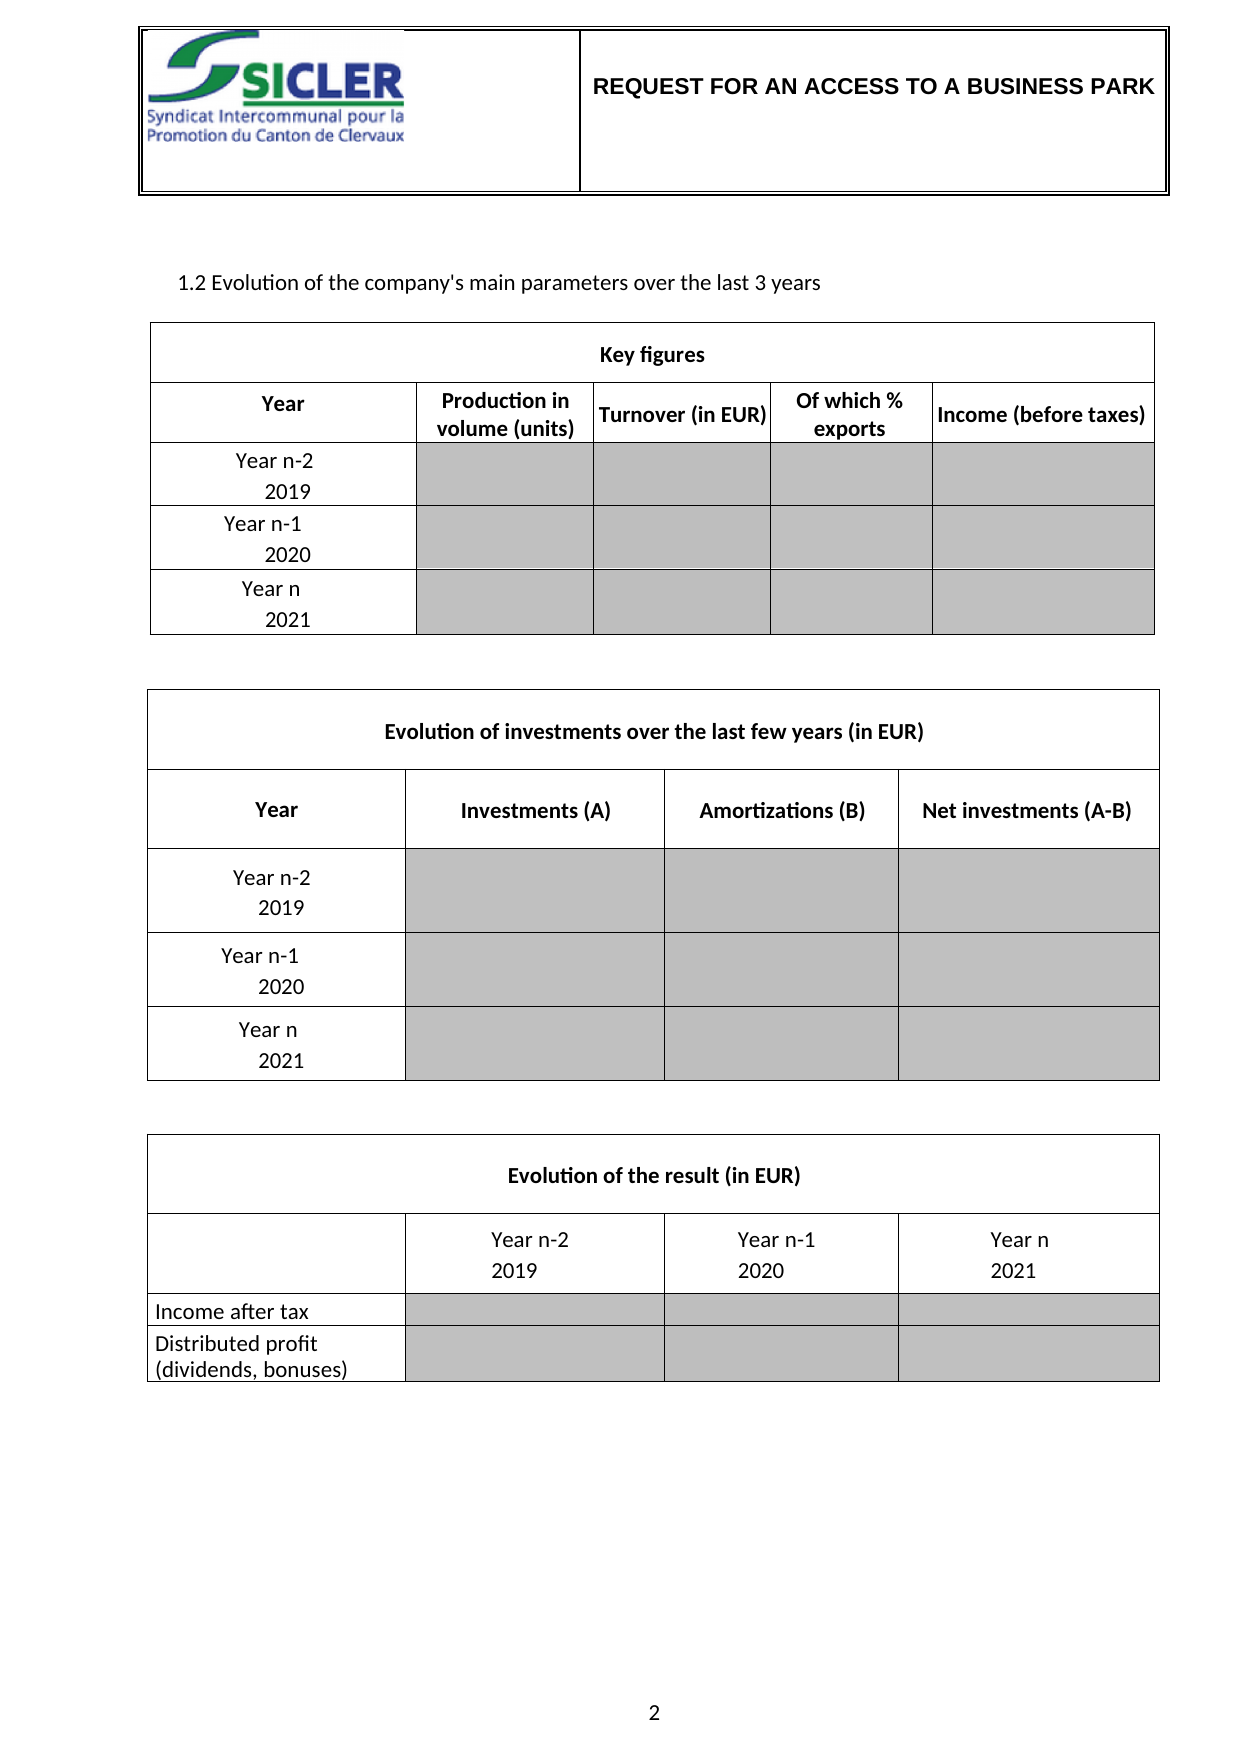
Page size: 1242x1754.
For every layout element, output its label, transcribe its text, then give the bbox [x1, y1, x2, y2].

table_cell Net investments (A-B) [899, 770, 1159, 848]
table_cell [406, 1294, 664, 1325]
table_cell Production in volume (units) [417, 383, 593, 442]
table_cell Year n-1 2020 [151, 506, 416, 568]
table_cell [665, 849, 898, 932]
table_cell [771, 443, 932, 505]
table_cell [933, 570, 1154, 634]
table_cell [665, 1294, 898, 1325]
table_cell Year n-2 2019 [148, 849, 405, 932]
table_cell Of which % exports [771, 383, 932, 442]
table_cell [771, 570, 932, 634]
table_cell [665, 1007, 898, 1080]
table_cell [933, 506, 1154, 568]
table_cell [406, 1007, 664, 1080]
table_cell [594, 443, 770, 505]
table_cell [899, 933, 1159, 1006]
table_cell Distributed profit (dividends, bonuses) [148, 1326, 405, 1381]
table_header Evolution of the result (in EUR) [148, 1135, 1159, 1213]
table_cell [417, 443, 593, 505]
table_cell Year n-2 2019 [406, 1214, 664, 1293]
table_cell [665, 1326, 898, 1381]
table_cell [899, 849, 1159, 932]
table_cell [406, 849, 664, 932]
table_cell [899, 1294, 1159, 1325]
table_cell Year [151, 383, 416, 442]
table_cell Turnover (in EUR) [594, 383, 770, 442]
table_cell [899, 1007, 1159, 1080]
table_header Key figures [151, 323, 1154, 382]
table_cell Investments (A) [406, 770, 664, 848]
table_cell Amortizations (B) [665, 770, 898, 848]
table_cell Year n-1 2020 [148, 933, 405, 1006]
table_cell Year n-1 2020 [665, 1214, 898, 1293]
table_cell [594, 570, 770, 634]
picture [147, 30, 405, 142]
table_cell [406, 933, 664, 1006]
table_cell [417, 506, 593, 568]
table_cell [406, 1326, 664, 1381]
table_cell [933, 443, 1154, 505]
table_cell [665, 933, 898, 1006]
table_header Evolution of investments over the last few years (in EUR) [148, 690, 1159, 769]
table_cell Income after tax [148, 1294, 405, 1325]
table_cell [417, 570, 593, 634]
text 1.2 Evolution of the company's main parameters over the last 3 years [177, 270, 1175, 295]
table_cell [594, 506, 770, 568]
table_cell Income (before taxes) [933, 383, 1154, 442]
table_cell Year [148, 770, 405, 848]
table_cell Year n 2021 [151, 570, 416, 634]
table_cell [148, 1214, 405, 1293]
table_cell [771, 506, 932, 568]
table_cell [899, 1326, 1159, 1381]
table_cell Year n 2021 [899, 1214, 1159, 1293]
table_cell Year n-2 2019 [151, 443, 416, 505]
table_cell Year n 2021 [148, 1007, 405, 1080]
